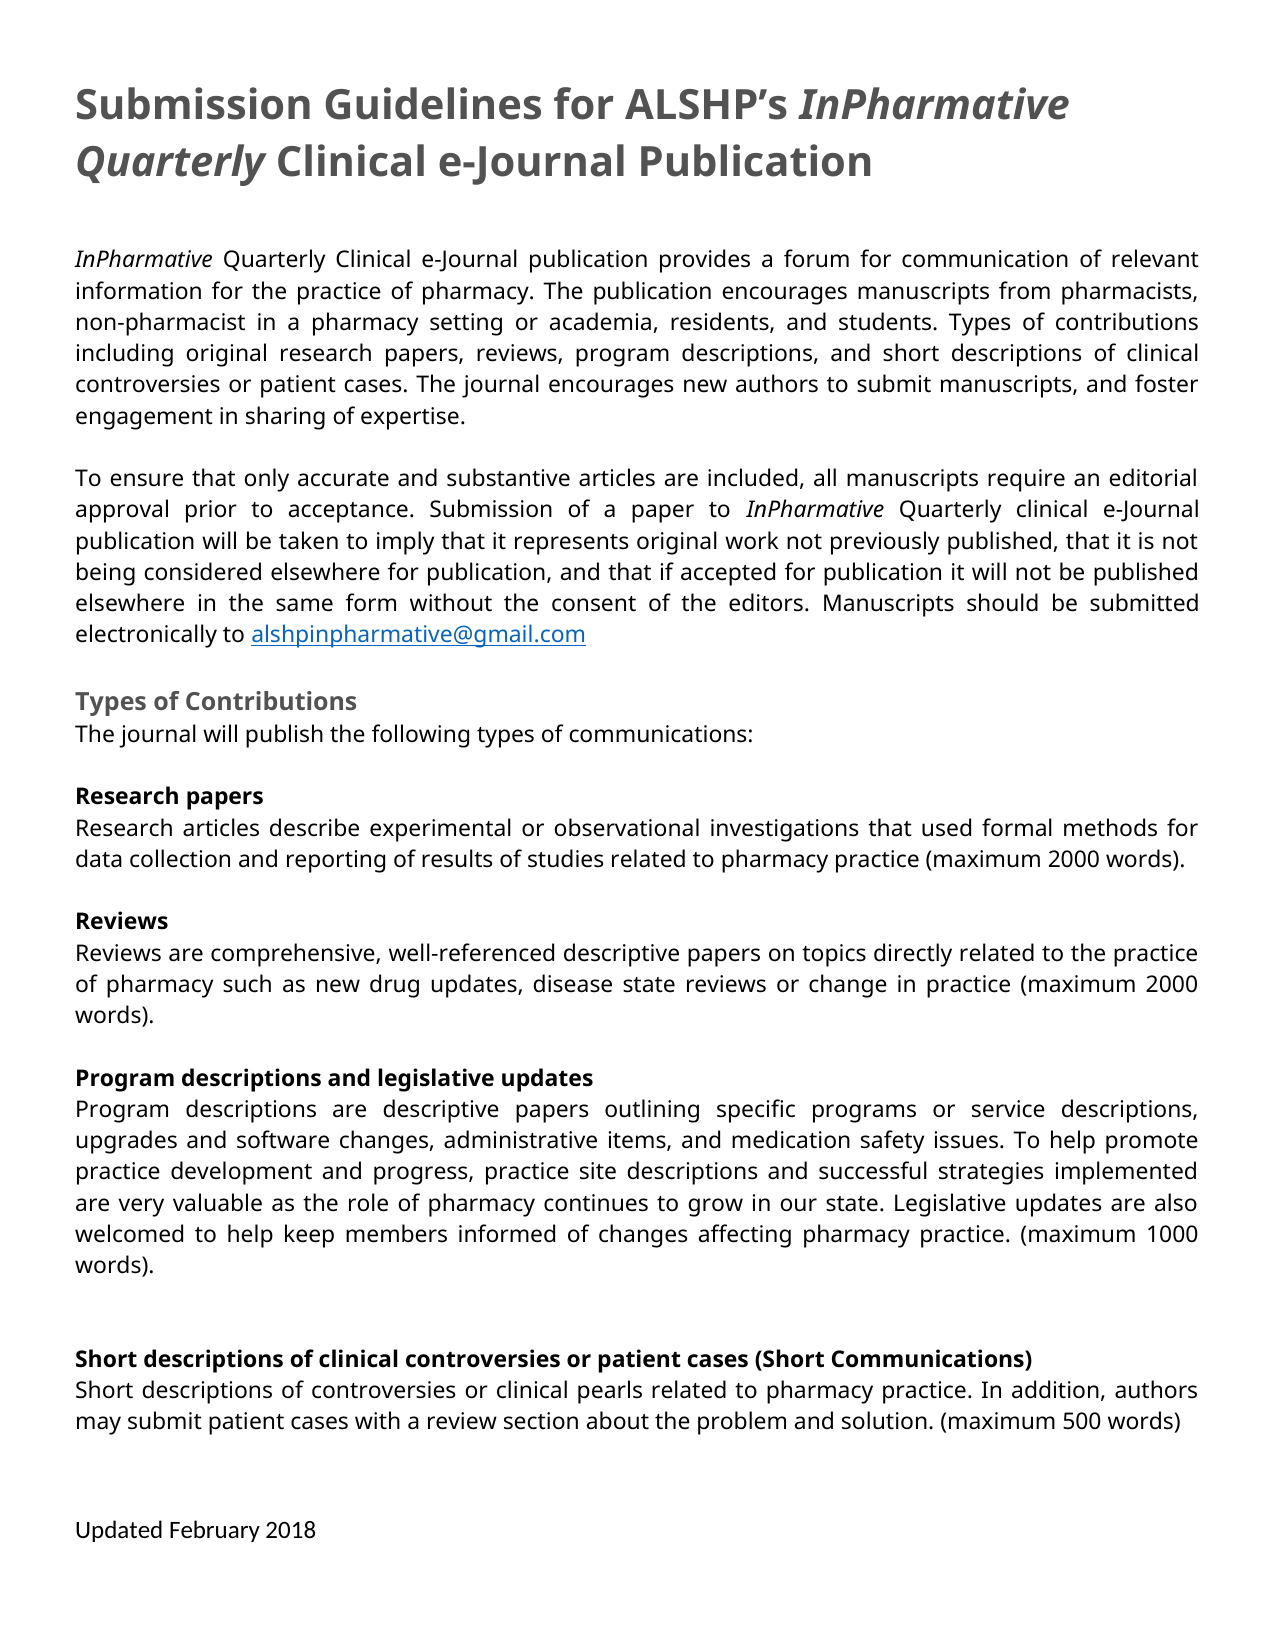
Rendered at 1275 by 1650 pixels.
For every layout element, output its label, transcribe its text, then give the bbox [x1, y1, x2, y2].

text Types of Contributions [75, 684, 1200, 718]
text Short descriptions of clinical controversies or patient cases (Short Communications) [75, 1343, 1200, 1374]
text Research papers [75, 780, 1200, 812]
text The journal will publish the following types of communications: [75, 718, 1200, 749]
text To ensure that only accurate and substantive articles are included, all manuscripts require an editorial approval prior to acceptance. Submission of a paper to InPharmative Quarterly clinical e-Journal publication will be taken to imply that it represents original work not previously published, that it is not being considered elsewhere for publication, and that if accepted for publication it will not be published elsewhere in the same form without the consent of the editors. Manuscripts should be submitted electronically to alshpinpharmative@gmail.com [75, 462, 1200, 650]
text Research articles describe experimental or observational investigations that used formal methods for data collection and reporting of results of studies related to pharmacy practice (maximum 2000 words). [75, 812, 1200, 874]
text Submission Guidelines for ALSHP’s InPharmative Quarterly Clinical e-Journal Publication [75, 75, 1200, 188]
text Short descriptions of controversies or clinical pearls related to pharmacy practice. In addition, authors may submit patient cases with a review section about the problem and solution. (maximum 500 words) [75, 1374, 1200, 1437]
text Program descriptions are descriptive papers outlining specific programs or service descriptions, upgrades and software changes, administrative items, and medication safety issues. To help promote practice development and progress, practice site descriptions and successful strategies implemented are very valuable as the role of pharmacy continues to grow in our state. Legislative updates are also welcomed to help keep members informed of changes affecting pharmacy practice. (maximum 1000 words). [75, 1093, 1200, 1280]
text Reviews [75, 905, 1200, 937]
text Reviews are comprehensive, well-referenced descriptive papers on topics directly related to the practice of pharmacy such as new drug updates, disease state reviews or change in practice (maximum 2000 words). [75, 937, 1200, 1030]
text InPharmative Quarterly Clinical e-Journal publication provides a forum for communication of relevant information for the practice of pharmacy. The publication encourages manuscripts from pharmacists, non-pharmacist in a pharmacy setting or academia, residents, and students. Types of contributions including original research papers, reviews, program descriptions, and short descriptions of clinical controversies or patient cases. The journal encourages new authors to submit manuscripts, and foster engagement in sharing of expertise. [75, 243, 1200, 431]
text Program descriptions and legislative updates [75, 1062, 1200, 1093]
